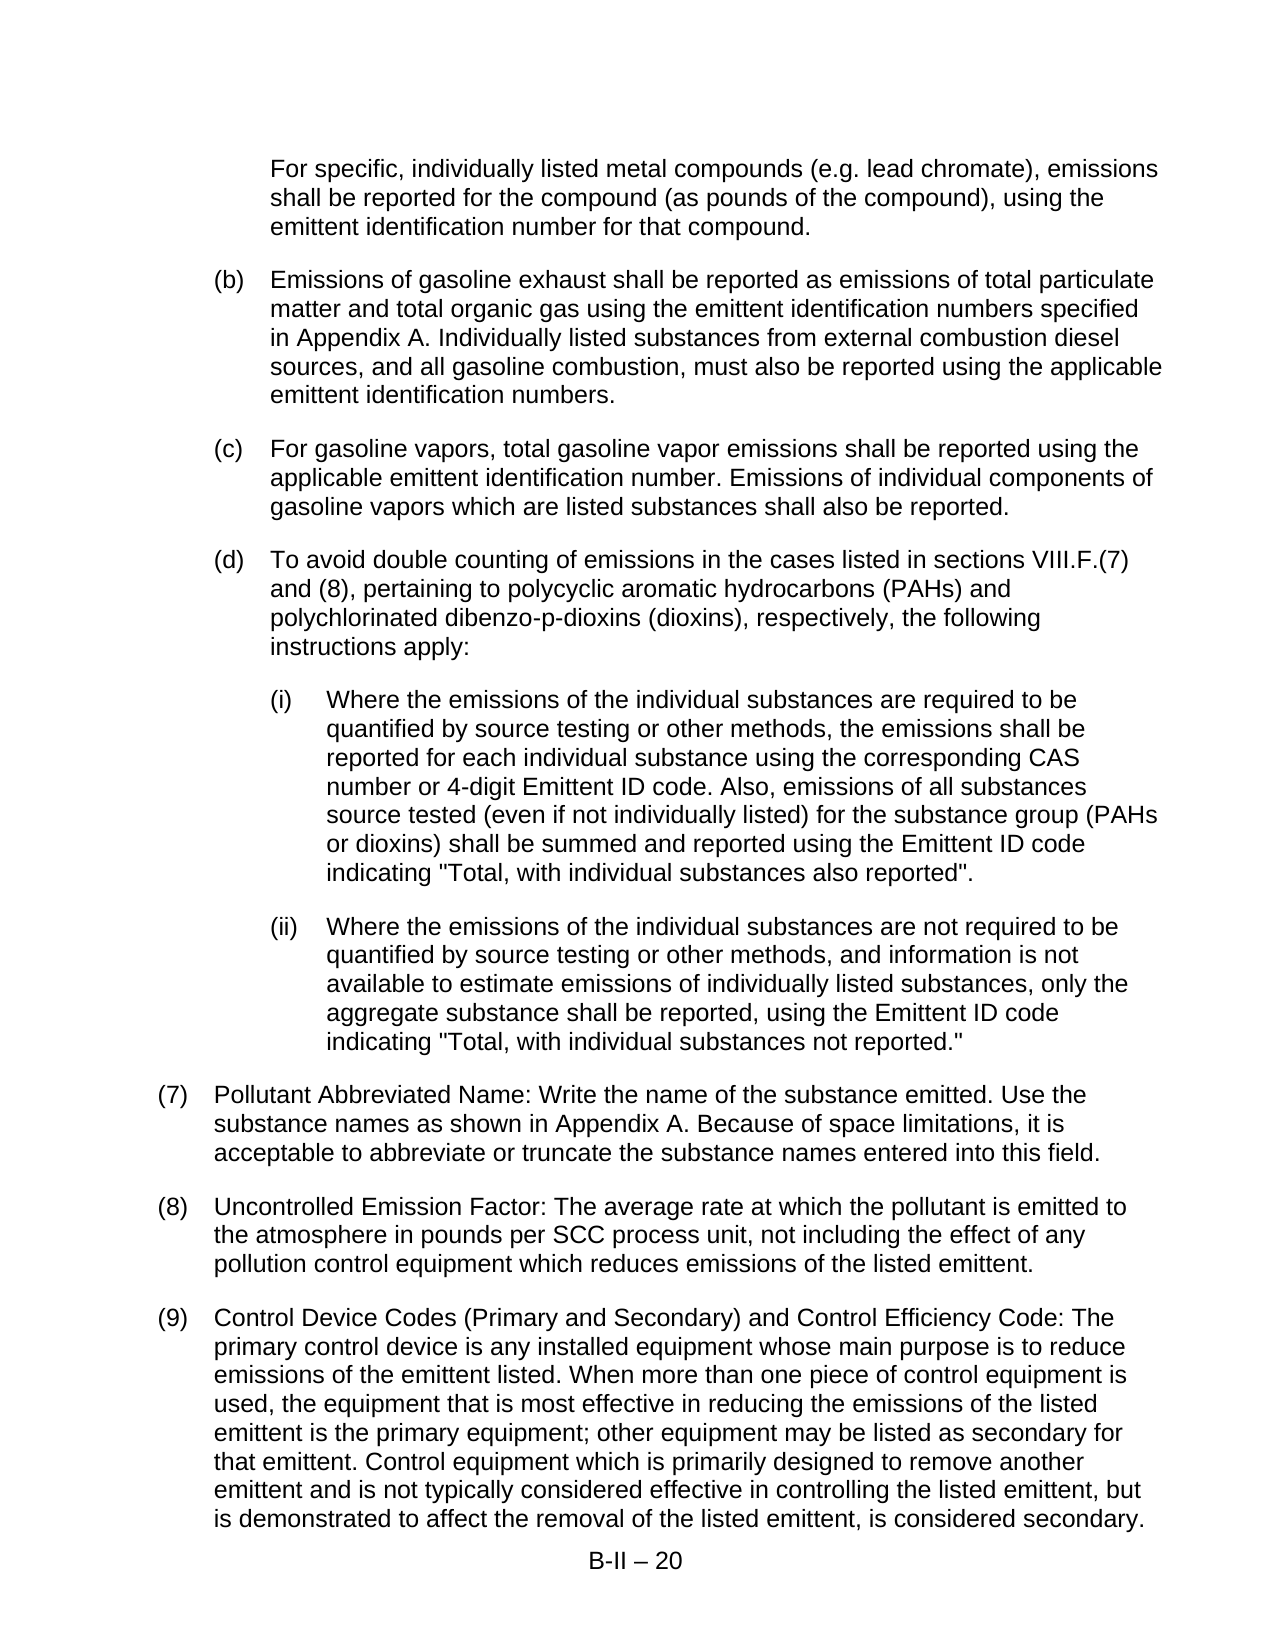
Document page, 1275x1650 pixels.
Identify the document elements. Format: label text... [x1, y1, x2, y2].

text (d) To avoid double counting of emissions in the cases listed in sections VIII.F.(7) and (8), pertaining to polycyclic aromatic hydrocarbons (PAHs) and polychlorinated dibenzo-p-dioxins (dioxins), respectively, the following instructions apply: [214, 545, 1166, 660]
text For specific, individually listed metal compounds (e.g. lead chromate), emissions shall be reported for the compound (as pounds of the compound), using the emittent identification number for that compound. [214, 154, 1166, 240]
text (8) Uncontrolled Emission Factor: The average rate at which the pollutant is emitted to the atmosphere in pounds per SCC process unit, not including the effect of any pollution control equipment which reduces emissions of the listed emittent. [157, 1192, 1166, 1278]
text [157, 1303, 1166, 1533]
text (b) Emissions of gasoline exhaust shall be reported as emissions of total particulate matter and total organic gas using the emittent identification numbers specified in Appendix A. Individually listed substances from external combustion diesel sources, and all gasoline combustion, must also be reported using the applicable emittent identification numbers. [214, 265, 1166, 409]
text (c) For gasoline vapors, total gasoline vapor emissions shall be reported using the applicable emittent identification number. Emissions of individual components of gasoline vapors which are listed substances shall also be reported. [214, 434, 1166, 520]
text (ii) Where the emissions of the individual substances are not required to be quantified by source testing or other methods, and information is not available to estimate emissions of individually listed substances, only the aggregate substance shall be reported, using the Emittent ID code indicating "Total, with individual substances not reported." [270, 912, 1166, 1055]
text (7) Pollutant Abbreviated Name: Write the name of the substance emitted. Use the substance names as shown in Appendix A. Because of space limitations, it is acceptable to abbreviate or truncate the substance names entered into this field. [157, 1080, 1166, 1167]
text (i) Where the emissions of the individual substances are required to be quantified by source testing or other methods, the emissions shall be reported for each individual substance using the corresponding CAS number or 4-digit Emittent ID code. Also, emissions of all substances source tested (even if not individually listed) for the substance group (PAHs or dioxins) shall be summed and reported using the Emittent ID code indicating "Total, with individual substances also reported". [270, 685, 1166, 887]
